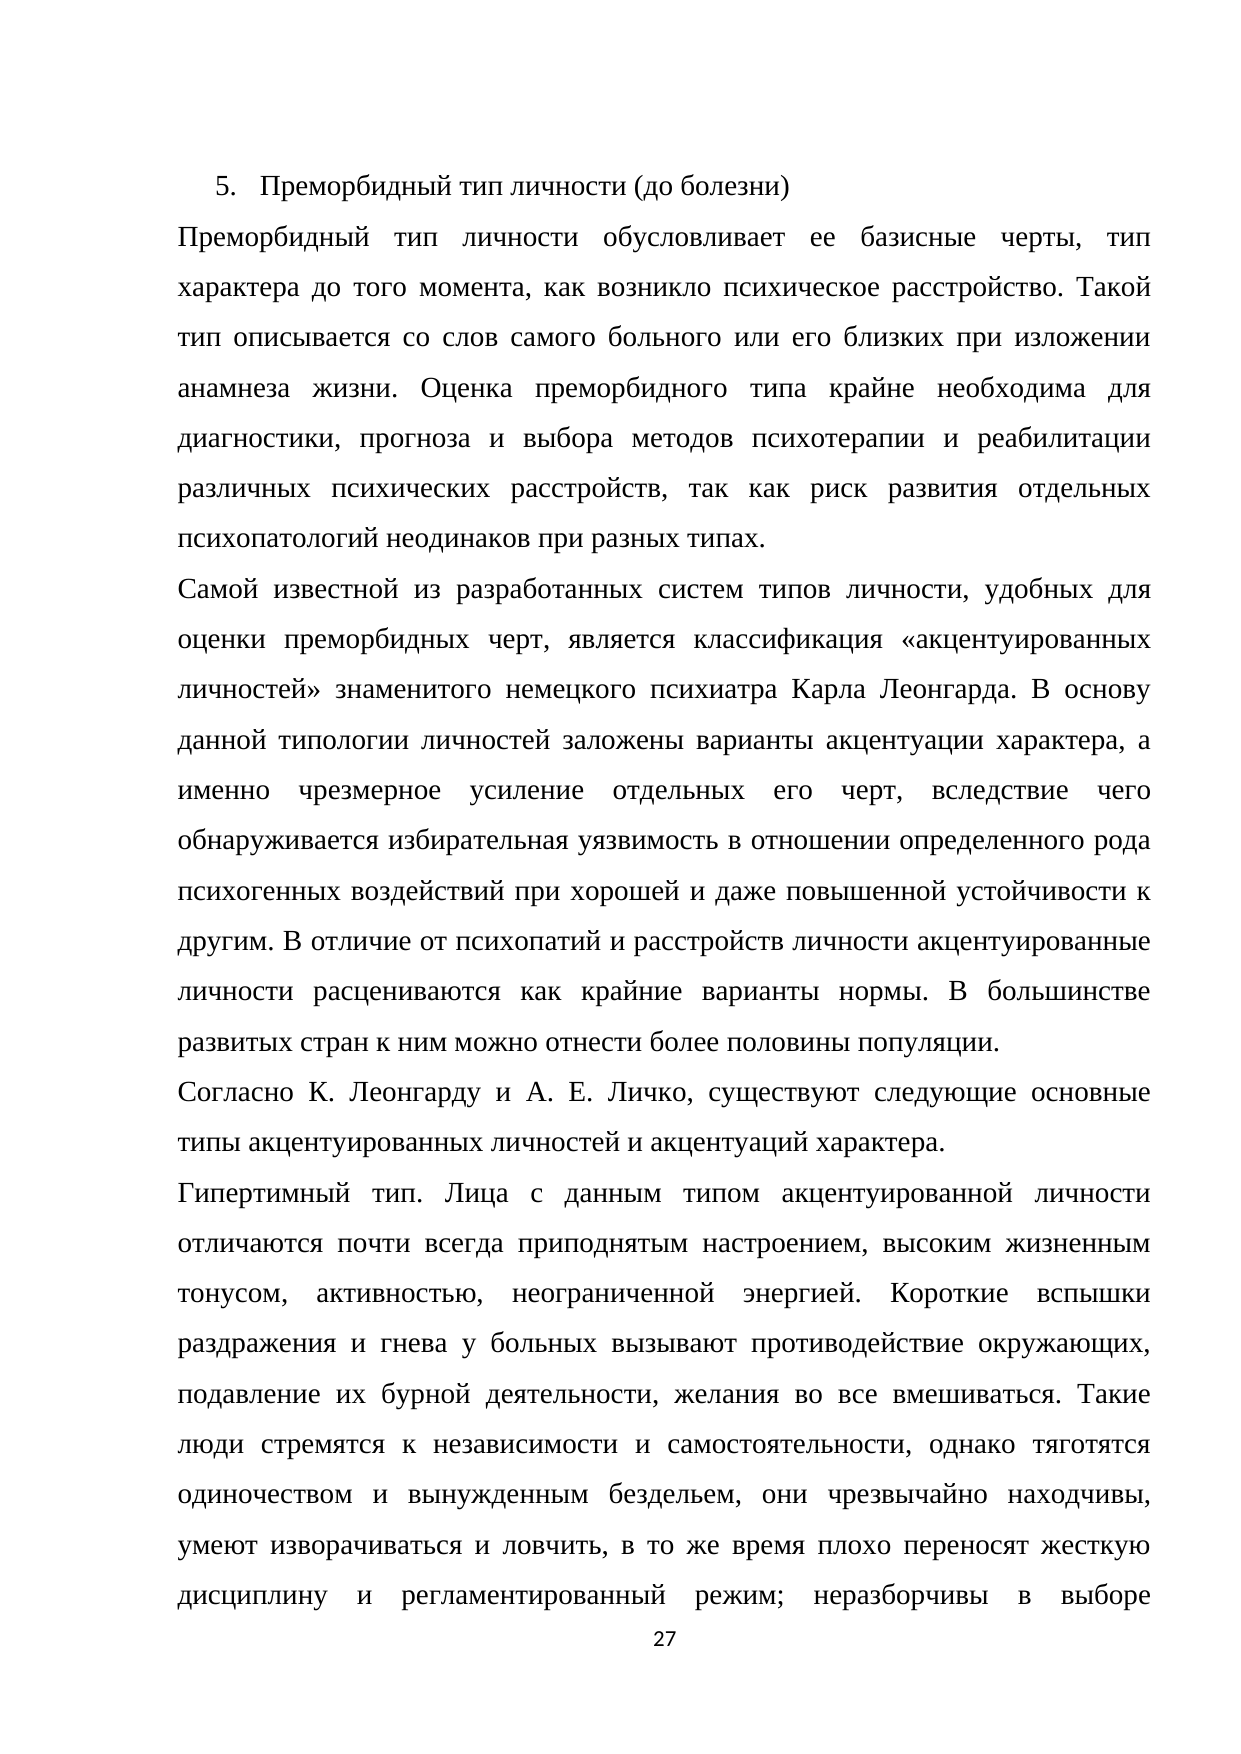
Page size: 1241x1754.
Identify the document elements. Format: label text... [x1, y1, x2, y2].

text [177, 1175, 1152, 1611]
text Преморбидный тип личности обусловливает ее базисные черты, тип характера до того момента, как возникло психическое расстройство. Такой тип описывается со слов самого больного или его близких при изложении анамнеза жизни. Оценка преморбидного типа крайне необходима для диагностики, прогноза и выбора методов психотерапии и реабилитации различных психических расстройств, так как риск развития отдельных психопатологий неодинаков при разных типах. [177, 219, 1152, 554]
text Самой известной из разработанных систем типов личности, удобных для оценки преморбидных черт, является классификация «акцентуированных личностей» знаменитого немецкого психиатра Карла Леонгарда. В основу данной типологии личностей заложены варианты акцентуации характера, а именно чрезмерное усиление отдельных его черт, вследствие чего обнаруживается избирательная уязвимость в отношении определенного рода психогенных воздействий при хорошей и даже повышенной устойчивости к другим. В отличие от психопатий и расстройств личности акцентуированные личности расцениваются как крайние варианты нормы. В большинстве развитых стран к ним можно отнести более половины популяции. [177, 571, 1152, 1057]
text Согласно К. Леонгарду и А. Е. Личко, существуют следующие основные типы акцентуированных личностей и акцентуаций характера. [177, 1074, 1152, 1158]
list Преморбидный тип личности (до болезни) [215, 168, 1152, 202]
